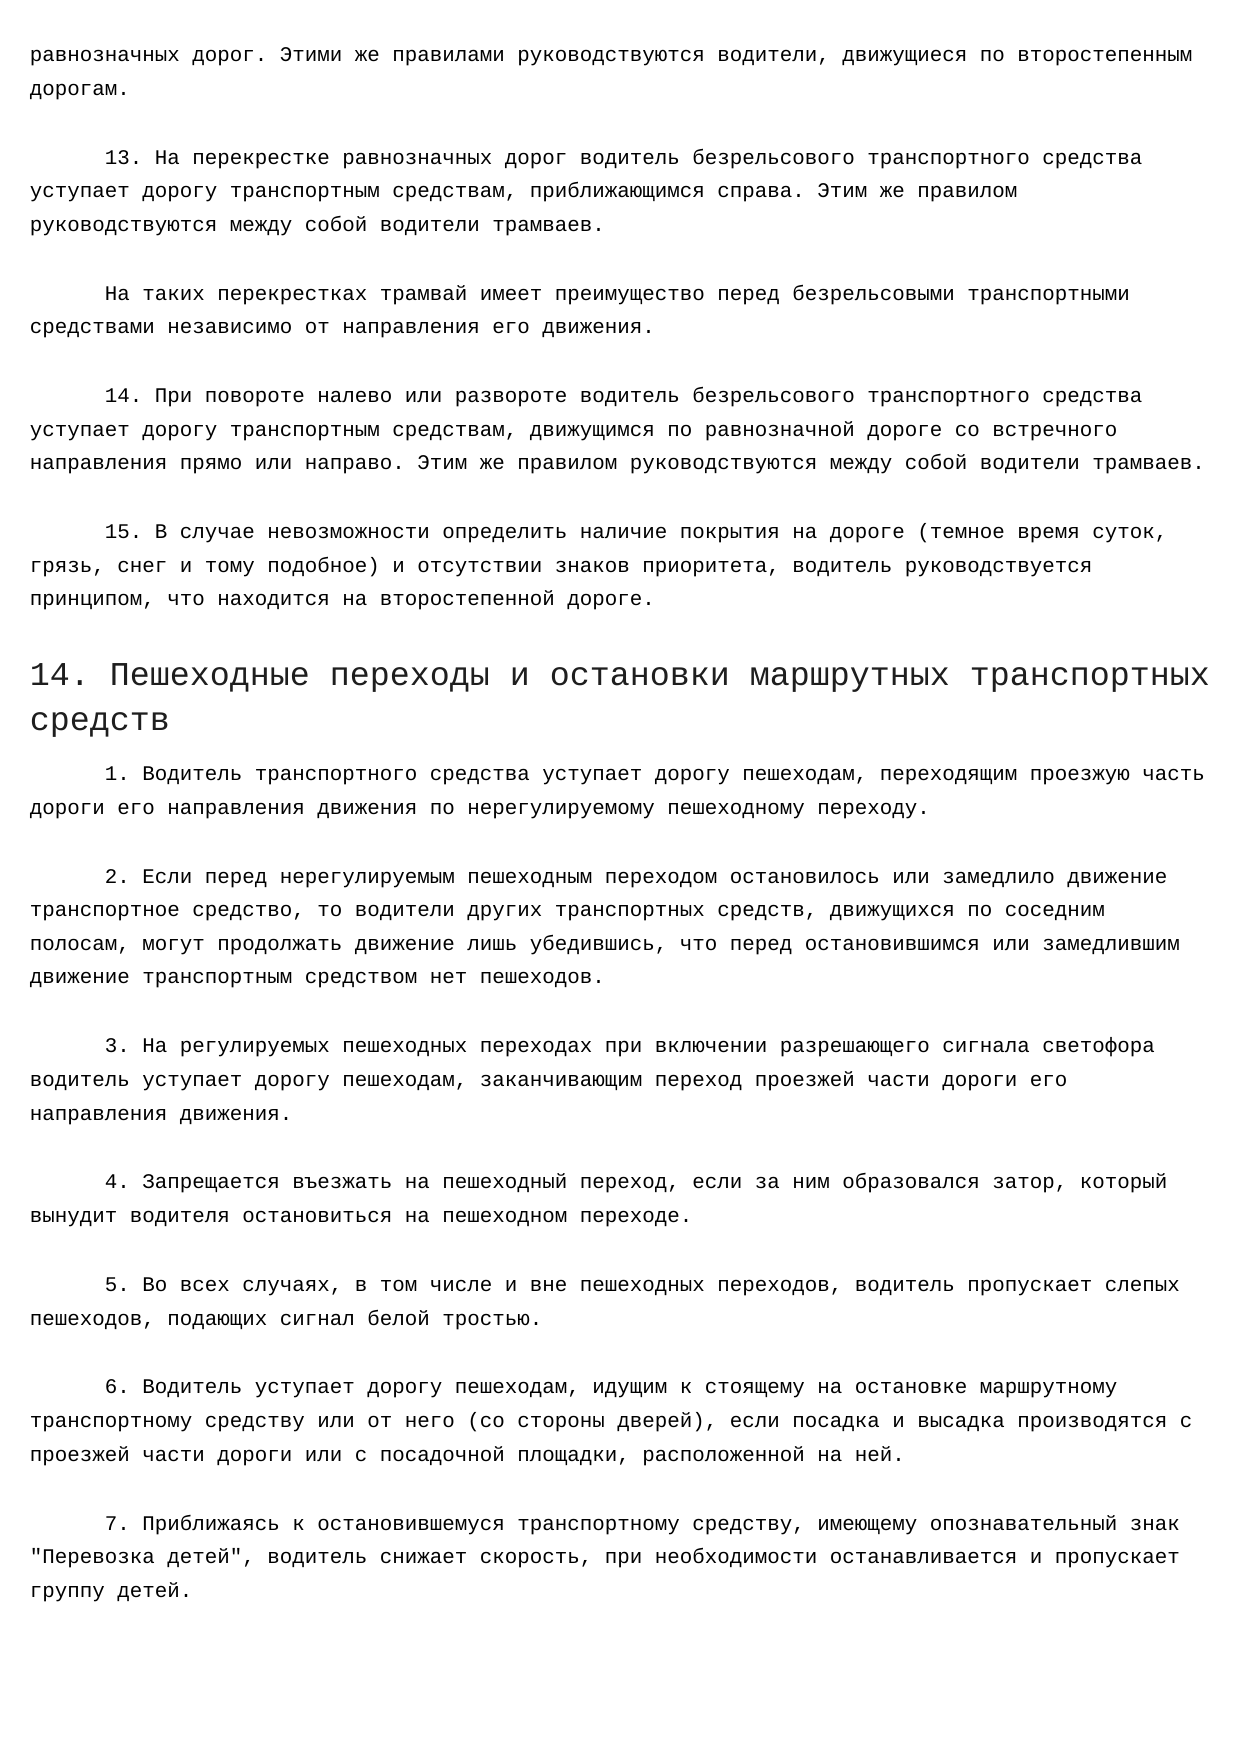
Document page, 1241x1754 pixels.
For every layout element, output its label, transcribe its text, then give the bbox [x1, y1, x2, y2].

text 14. При повороте налево или развороте водитель безрельсового транспортного средства уступает дорогу транспортным средствам, движущимся по равнозначной дороге со встречного направления прямо или направо. Этим же правилом руководствуются между собой водители трамваев. [29, 385, 1210, 476]
text 15. В случае невозможности определить наличие покрытия на дороге (темное время суток, грязь, снег и тому подобное) и отсутствии знаков приоритета, водитель руководствуется принципом, что находится на второстепенной дороге. [29, 521, 1210, 612]
text 3. На регулируемых пешеходных переходах при включении разрешающего сигнала светофора водитель уступает дорогу пешеходам, заканчивающим переход проезжей части дороги его направления движения. [29, 1036, 1210, 1126]
text 6. Водитель уступает дорогу пешеходам, идущим к стоящему на остановке маршрутному транспортному средству или от него (со стороны дверей), если посадка и высадка производятся с проезжей части дороги или с посадочной площадки, расположенной на ней. [29, 1377, 1210, 1467]
text 1. Водитель транспортного средства уступает дорогу пешеходам, переходящим проезжую часть дороги его направления движения по нерегулируемому пешеходному переходу. [29, 763, 1210, 821]
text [29, 44, 1210, 101]
text На таких перекрестках трамвай имеет преимущество перед безрельсовыми транспортными средствами независимо от направления его движения. [29, 283, 1210, 340]
text 13. На перекрестке равнозначных дорог водитель безрельсового транспортного средства уступает дорогу транспортным средствам, приближающимся справа. Этим же правилом руководствуются между собой водители трамваев. [29, 147, 1210, 237]
subtitle 14. Пешеходные переходы и остановки маршрутных транспортных средств [29, 657, 1210, 741]
text 7. Приближаясь к остановившемуся транспортному средству, имеющему опознавательный знак "Перевозка детей", водитель снижает скорость, при необходимости останавливается и пропускает группу детей. [29, 1513, 1210, 1603]
text 5. Во всех случаях, в том числе и вне пешеходных переходов, водитель пропускает слепых пешеходов, подающих сигнал белой тростью. [29, 1274, 1210, 1331]
text 4. Запрещается въезжать на пешеходный переход, если за ним образовался затор, который вынудит водителя остановиться на пешеходном переходе. [29, 1172, 1210, 1229]
text 2. Если перед нерегулируемым пешеходным переходом остановилось или замедлило движение транспортное средство, то водители других транспортных средств, движущихся по соседним полосам, могут продолжать движение лишь убедившись, что перед остановившимся или замедлившим движение транспортным средством нет пешеходов. [29, 866, 1210, 990]
